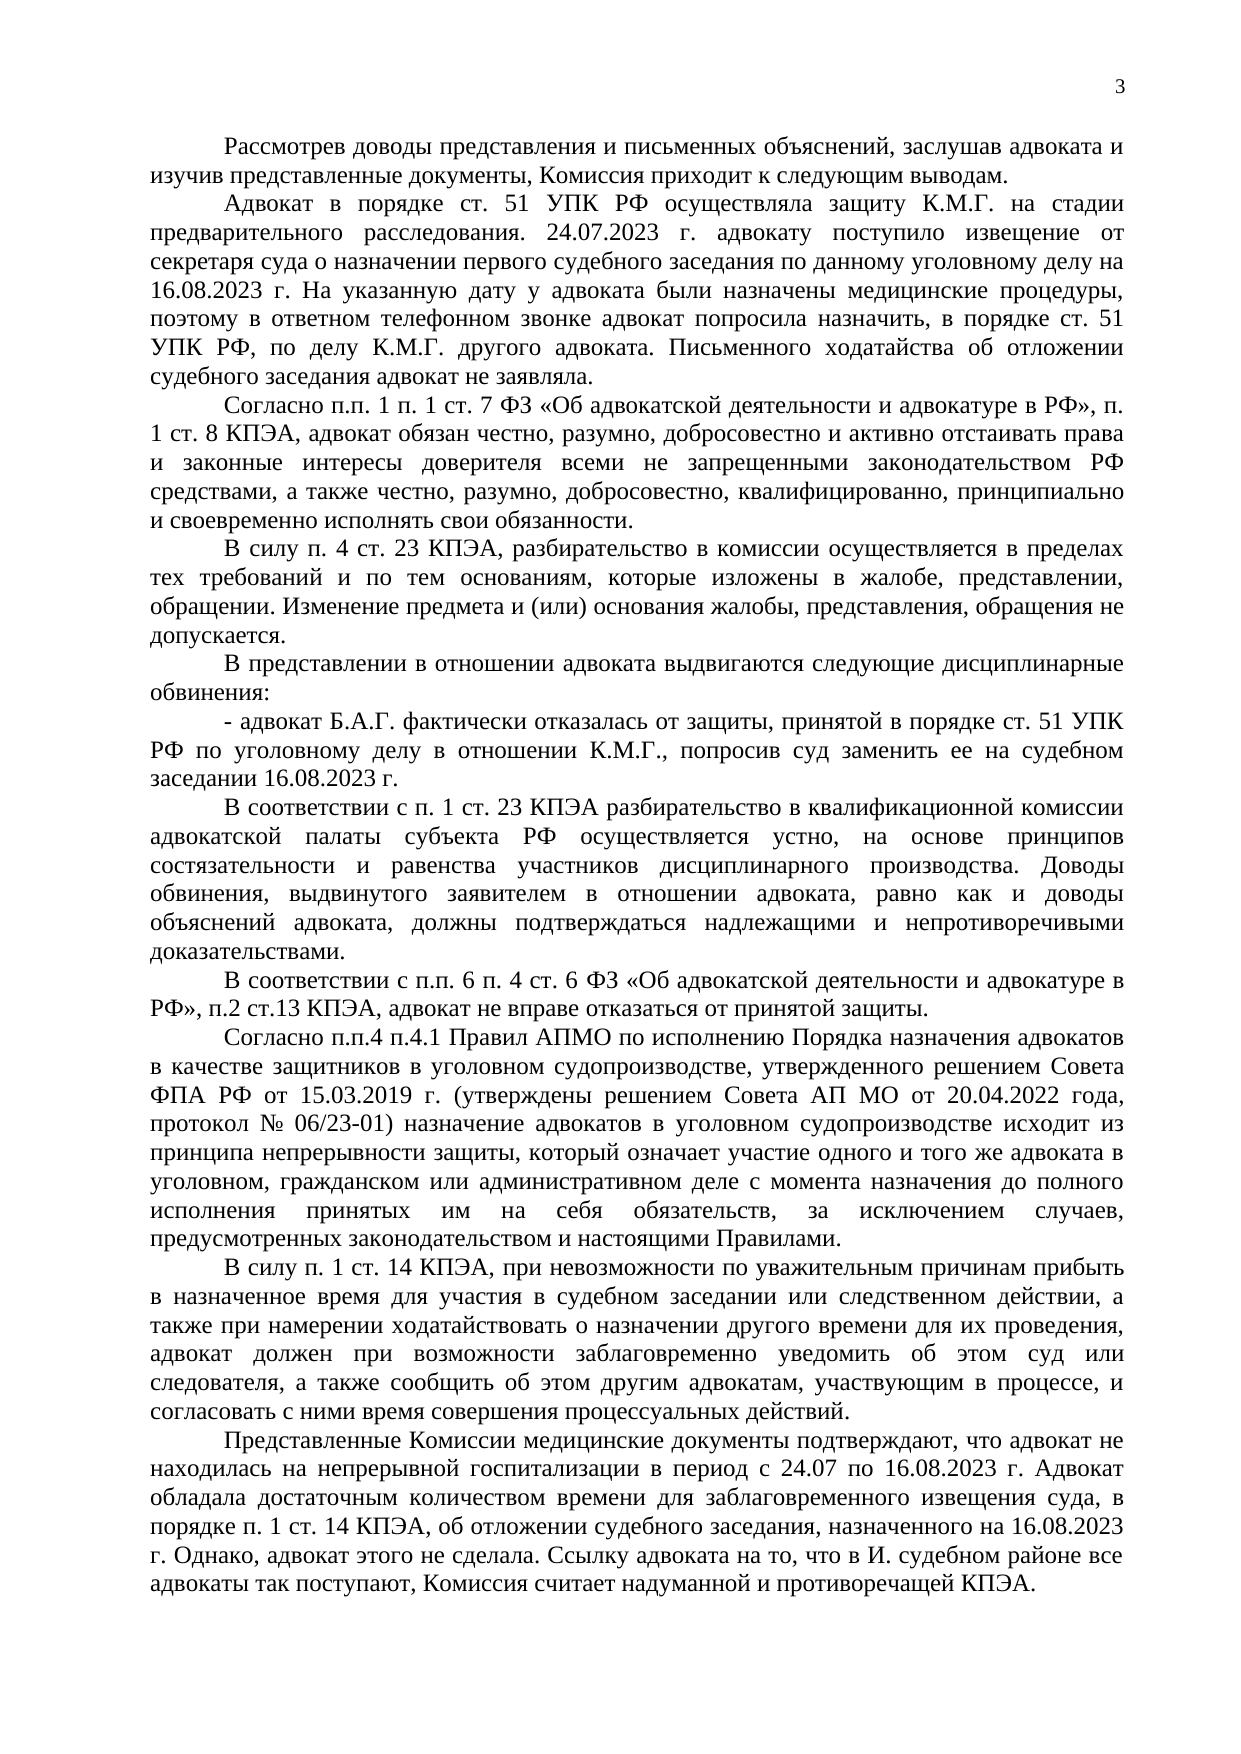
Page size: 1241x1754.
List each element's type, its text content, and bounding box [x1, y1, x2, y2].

text Рассмотрев доводы представления и письменных объяснений, заслушав адвоката и изучив представленные документы, Комиссия приходит к следующим выводам. [150, 131, 1125, 188]
text В представлении в отношении адвоката выдвигаются следующие дисциплинарные обвинения: [150, 648, 1125, 706]
text В соответствии с п. 1 ст. 23 КПЭА разбирательство в квалификационной комиссии адвокатской палаты субъекта РФ осуществляется устно, на основе принципов состязательности и равенства участников дисциплинарного производства. Доводы обвинения, выдвинутого заявителем в отношении адвоката, равно как и доводы объяснений адвоката, должны подтверждаться надлежащими и непротиворечивыми доказательствами. [150, 792, 1125, 965]
text В силу п. 4 ст. 23 КПЭА, разбирательство в комиссии осуществляется в пределах тех требований и по тем основаниям, которые изложены в жалобе, представлении, обращении. Изменение предмета и (или) основания жалобы, представления, обращения не допускается. [150, 533, 1125, 648]
text - адвокат Б.А.Г. фактически отказалась от защиты, принятой в порядке ст. 51 УПК РФ по уголовному делу в отношении К.М.Г., попросив суд заменить ее на судебном заседании 16.08.2023 г. [150, 706, 1125, 792]
text В силу п. 1 ст. 14 КПЭА, при невозможности по уважительным причинам прибыть в назначенное время для участия в судебном заседании или следственном действии, а также при намерении ходатайствовать о назначении другого времени для их проведения, адвокат должен при возможности заблаговременно уведомить об этом суд или следователя, а также сообщить об этом другим адвокатам, участвующим в процессе, и согласовать с ними время совершения процессуальных действий. [150, 1252, 1125, 1425]
text Согласно п.п.4 п.4.1 Правил АПМО по исполнению Порядка назначения адвокатов в качестве защитников в уголовном судопроизводстве, утвержденного решением Совета ФПА РФ от 15.03.2019 г. (утверждены решением Совета АП МО от 20.04.2022 года, протокол № 06/23-01) назначение адвокатов в уголовном судопроизводстве исходит из принципа непрерывности защиты, который означает участие одного и того же адвоката в уголовном, гражданском или административном деле с момента назначения до полного исполнения принятых им на себя обязательств, за исключением случаев, предусмотренных законодательством и настоящими Правилами. [150, 1022, 1125, 1252]
text Адвокат в порядке ст. 51 УПК РФ осуществляла защиту К.М.Г. на стадии предварительного расследования. 24.07.2023 г. адвокату поступило извещение от секретаря суда о назначении первого судебного заседания по данному уголовному делу на 16.08.2023 г. На указанную дату у адвоката были назначены медицинские процедуры, поэтому в ответном телефонном звонке адвокат попросила назначить, в порядке ст. 51 УПК РФ, по делу К.М.Г. другого адвоката. Письменного ходатайства об отложении судебного заседания адвокат не заявляла. [150, 188, 1125, 390]
text В соответствии с п.п. 6 п. 4 ст. 6 ФЗ «Об адвокатской деятельности и адвокатуре в РФ», п.2 ст.13 КПЭА, адвокат не вправе отказаться от принятой защиты. [150, 965, 1125, 1022]
text Представленные Комиссии медицинские документы подтверждают, что адвокат не находилась на непрерывной госпитализации в период с 24.07 по 16.08.2023 г. Адвокат обладала достаточным количеством времени для заблаговременного извещения суда, в порядке п. 1 ст. 14 КПЭА, об отложении судебного заседания, назначенного на 16.08.2023 г. Однако, адвокат этого не сделала. Ссылку адвоката на то, что в И. судебном районе все адвокаты так поступают, Комиссия считает надуманной и противоречащей КПЭА. [150, 1425, 1125, 1597]
text Согласно п.п. 1 п. 1 ст. 7 ФЗ «Об адвокатской деятельности и адвокатуре в РФ», п. 1 ст. 8 КПЭА, адвокат обязан честно, разумно, добросовестно и активно отстаивать права и законные интересы доверителя всеми не запрещенными законодательством РФ средствами, а также честно, разумно, добросовестно, квалифицированно, принципиально и своевременно исполнять свои обязанности. [150, 390, 1125, 533]
